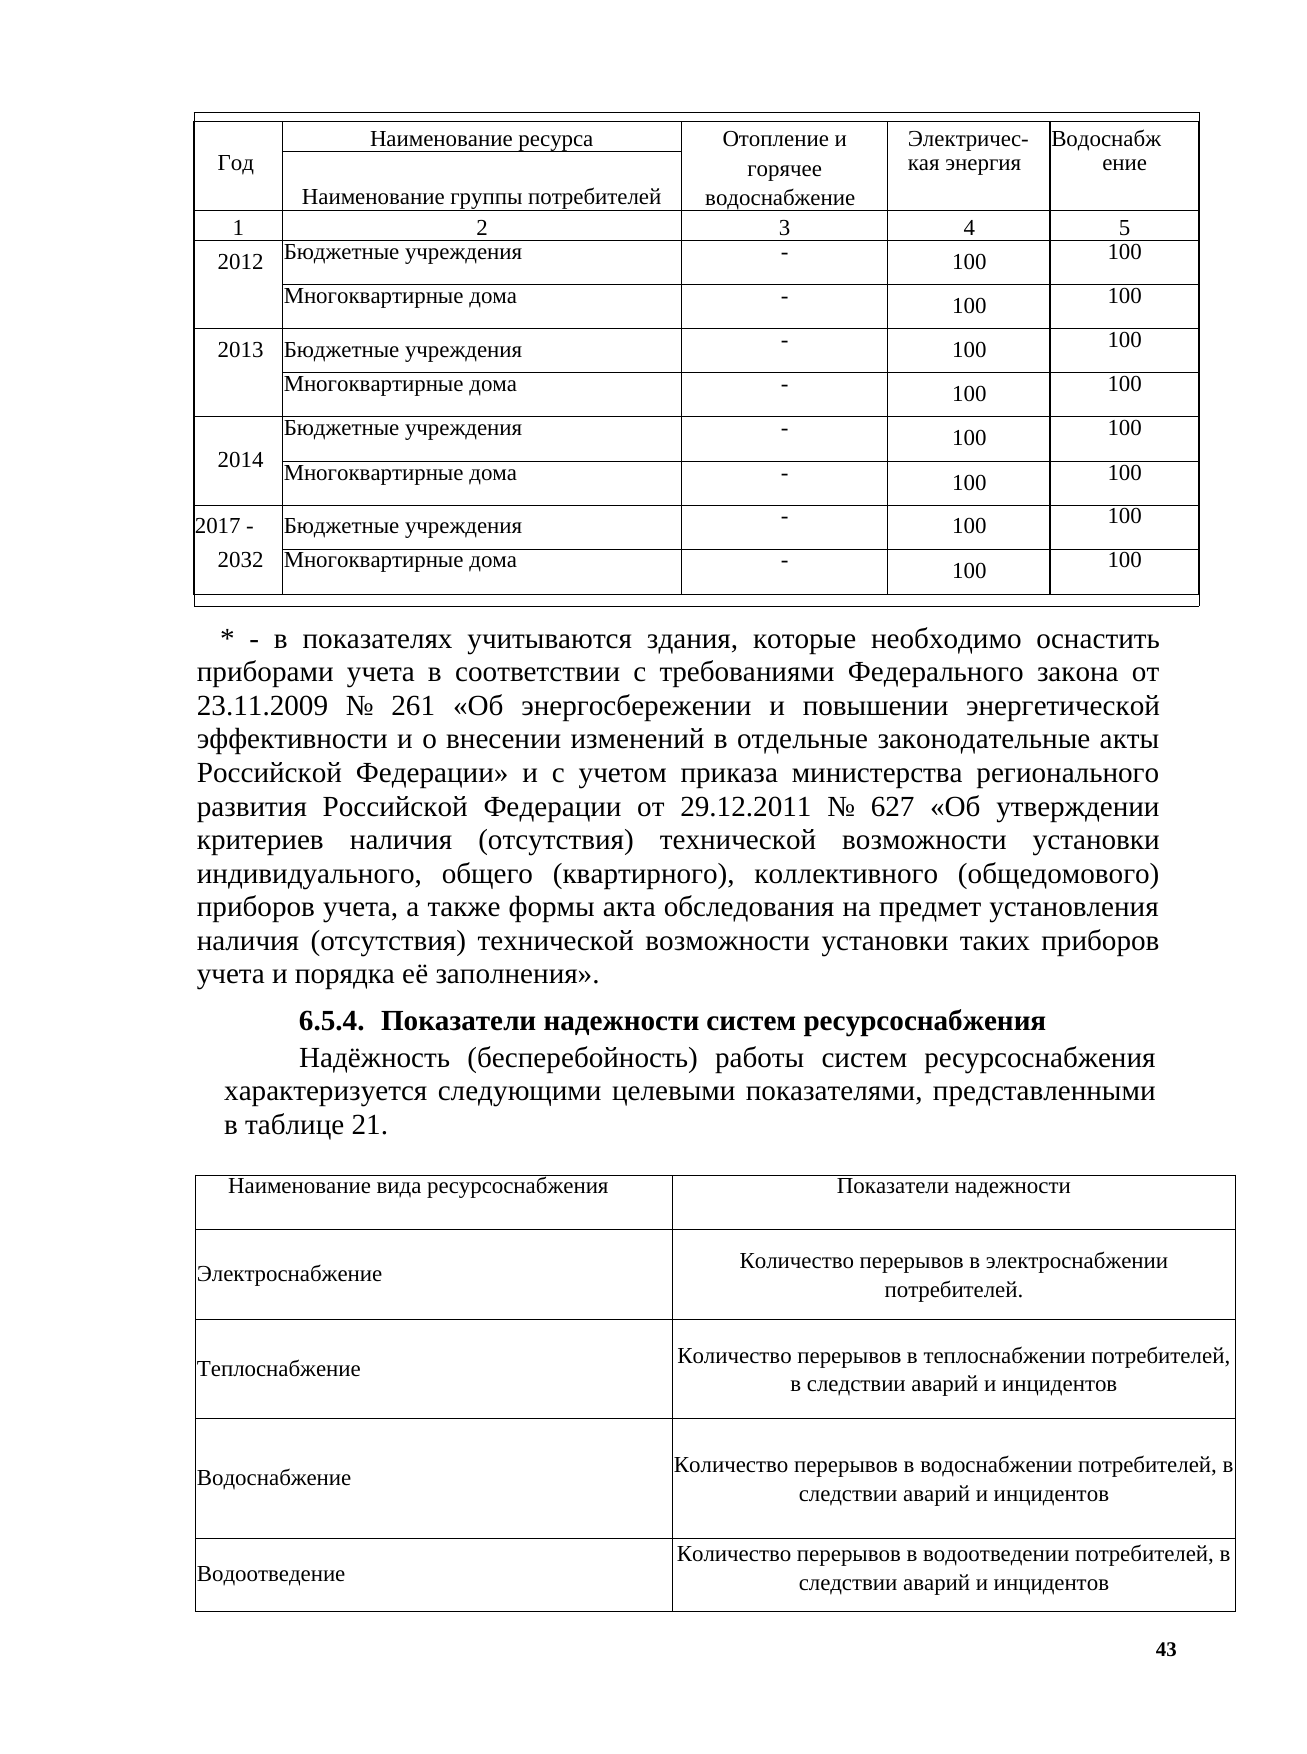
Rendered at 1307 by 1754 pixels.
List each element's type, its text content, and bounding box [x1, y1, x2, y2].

table_cell - [682, 241, 887, 284]
table_cell Многоквартирные дома [283, 373, 681, 416]
table_cell Бюджетные учреждения [283, 241, 681, 284]
table_header Наименование ресурса [283, 122, 681, 151]
table_cell 100 [1051, 329, 1198, 372]
table_cell 2032 [195, 549, 282, 593]
table_cell 100 [888, 506, 1049, 548]
table_cell Бюджетные учреждения [283, 329, 681, 372]
table_cell - [682, 462, 887, 504]
table_cell 100 [888, 373, 1049, 416]
table_cell ение [1051, 151, 1198, 210]
table_cell 100 [888, 285, 1049, 328]
table_cell Количество перерывов в теплоснабжении потребителей, в следствии аварий и инцидентов [673, 1320, 1235, 1418]
table_cell Электроснабжение [196, 1230, 672, 1319]
table_cell - [682, 506, 887, 548]
table_cell 100 [888, 550, 1049, 593]
table_header Электричес- [888, 122, 1049, 151]
table_cell - [682, 373, 887, 416]
table_header Отопление и [682, 122, 887, 151]
table_cell 100 [1051, 417, 1198, 461]
table_cell Бюджетные учреждения [283, 506, 681, 548]
table_cell 2014 [195, 417, 282, 504]
table_cell Многоквартирные дома [283, 285, 681, 328]
table_cell 2013 [195, 329, 282, 372]
table_header Наименование вида ресурсоснабжения [196, 1176, 672, 1229]
table_cell 100 [888, 462, 1049, 504]
table_cell - [682, 550, 887, 593]
table_cell Многоквартирные дома [283, 462, 681, 504]
text Надёжность (бесперебойность) работы систем ресурсоснабжения характеризуется следующими целевыми показателями, представленными в таблице 21. [224, 1040, 1156, 1141]
table_cell - [682, 417, 887, 461]
table_cell - [682, 329, 887, 372]
table_cell Бюджетные учреждения [283, 417, 681, 461]
table_cell 100 [1051, 462, 1198, 504]
table_cell 100 [1051, 241, 1198, 284]
list Показатели надежности систем ресурсоснабжения [224, 990, 1196, 1040]
table_cell 100 [888, 241, 1049, 284]
table_cell Количество перерывов в электроснабжении потребителей. [673, 1230, 1235, 1319]
table_cell горячее водоснабжение [682, 151, 887, 210]
table_cell 100 [888, 329, 1049, 372]
table_cell 1 [195, 211, 282, 240]
table_cell Количество перерывов в водоотведении потребителей, в следствии аварий и инцидентов [673, 1539, 1235, 1611]
table_cell Водоотведение [196, 1539, 672, 1611]
table_cell [195, 372, 282, 416]
table_cell 2017 - [195, 506, 282, 548]
table_cell [195, 284, 282, 328]
table_header [195, 122, 282, 151]
table_cell Теплоснабжение [196, 1320, 672, 1418]
table_cell кая энергия [888, 151, 1049, 210]
table_cell Водоснабжение [196, 1419, 672, 1538]
table_cell 100 [1051, 285, 1198, 328]
table_header Показатели надежности [673, 1176, 1235, 1229]
table_cell 2012 [195, 241, 282, 284]
table_cell 2 [283, 211, 681, 240]
table_cell 3 [682, 211, 887, 240]
table_cell Наименование группы потребителей [283, 152, 681, 210]
table_cell 100 [1051, 373, 1198, 416]
table_cell 100 [1051, 506, 1198, 548]
table_cell 100 [888, 417, 1049, 461]
table_cell 100 [1051, 550, 1198, 593]
text * - в показателях учитываются здания, которые необходимо оснастить приборами учета в соответствии с требованиями Федерального закона от 23.11.2009 № 261 «Об энергосбережении и повышении энергетической эффективности и о внесении изменений в отдельные законодательные акты Российской Федерации» и с учетом приказа министерства регионального развития Российской Федерации от 29.12.2011 № 627 «Об утверждении критериев наличия (отсутствия) технической возможности установки индивидуального, общего (квартирного), коллективного (общедомового) приборов учета, а также формы акта обследования на предмет установления наличия (отсутствия) технической возможности установки таких приборов учета и порядка её заполнения». [197, 621, 1160, 990]
table_header Водоснабж [1051, 122, 1198, 151]
table_cell Многоквартирные дома [283, 550, 681, 593]
table_cell - [682, 285, 887, 328]
table_cell Количество перерывов в водоснабжении потребителей, в следствии аварий и инцидентов [673, 1419, 1235, 1538]
table_cell 5 [1051, 211, 1198, 240]
table_cell Год [195, 151, 282, 210]
table_cell 4 [888, 211, 1049, 240]
